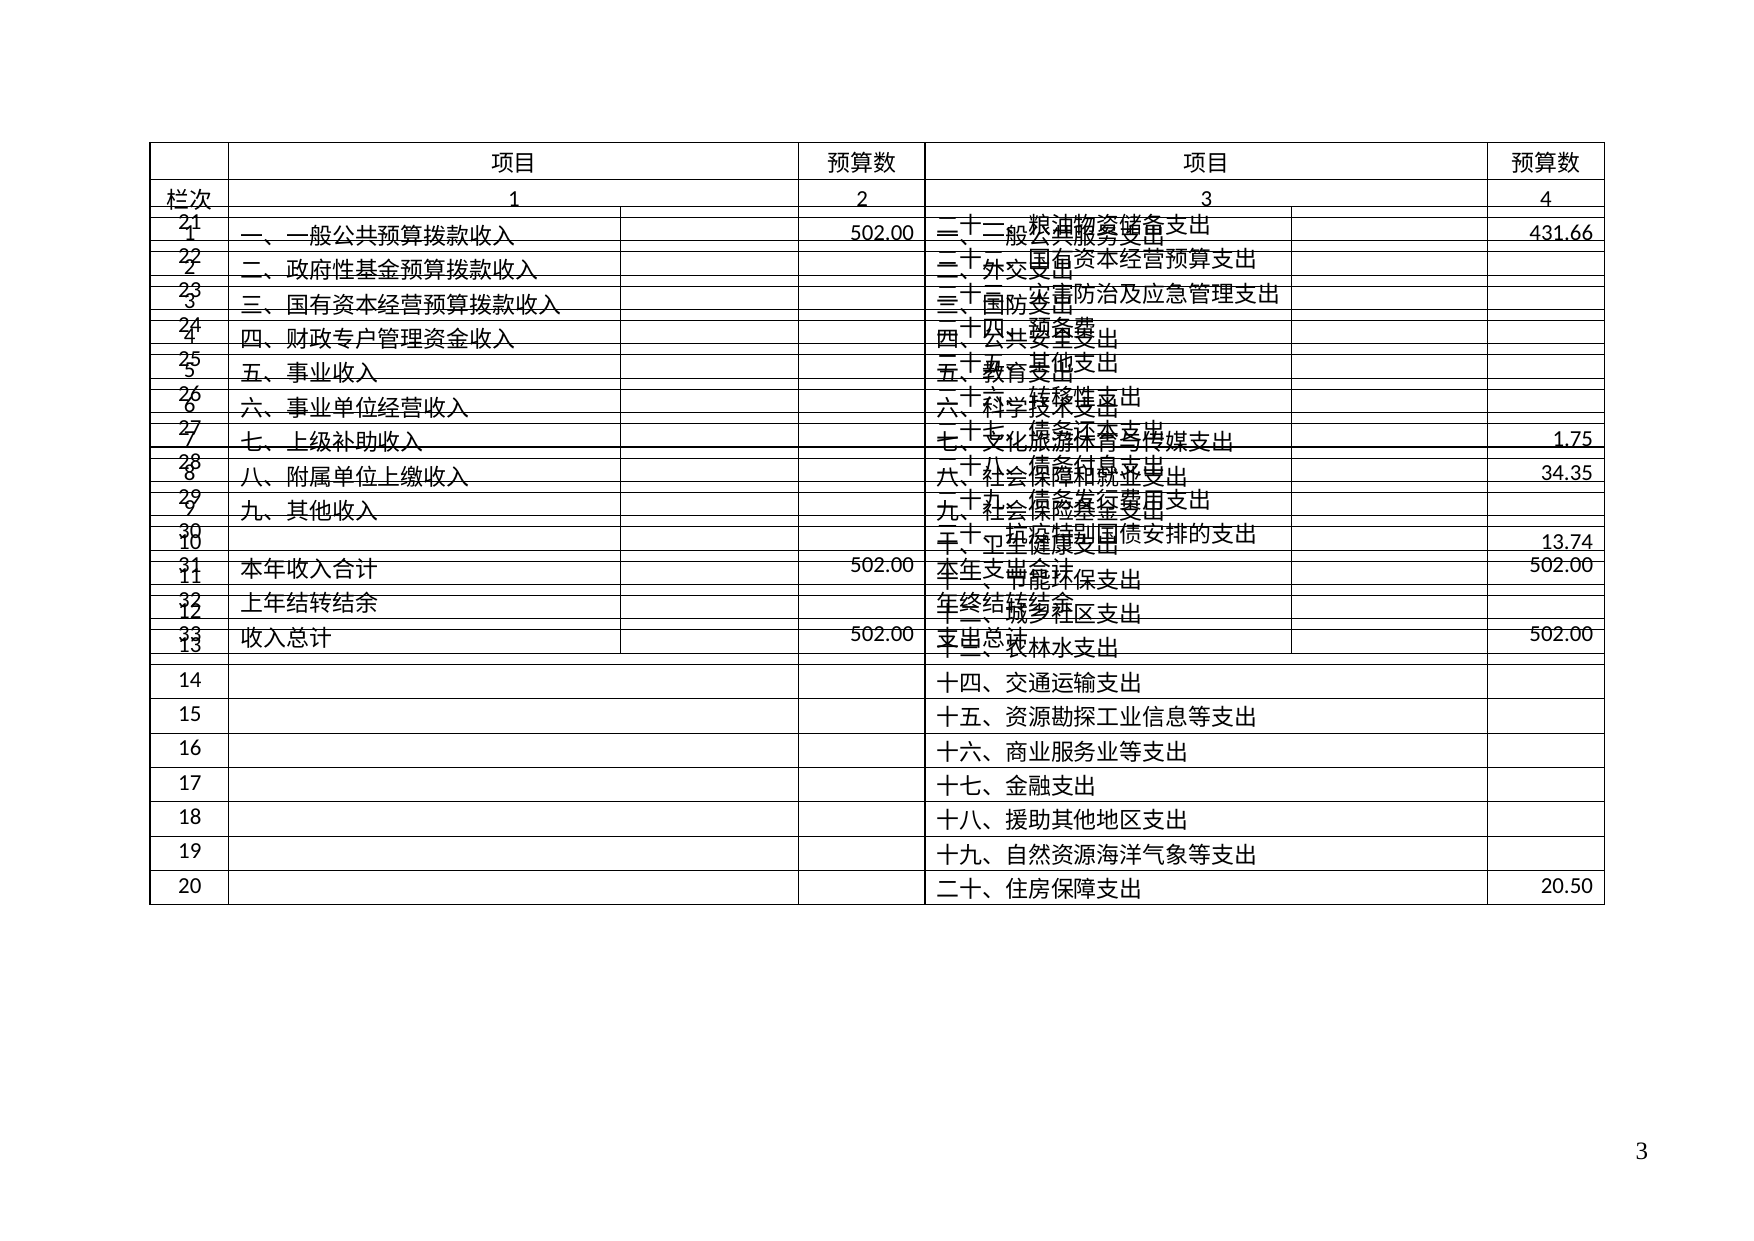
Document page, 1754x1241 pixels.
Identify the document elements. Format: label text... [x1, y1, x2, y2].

table_cell 20 [151, 871, 228, 904]
table_cell [229, 310, 620, 343]
table_header [1292, 207, 1604, 240]
table_cell 3 [926, 180, 1487, 206]
table_cell 26 [151, 379, 228, 412]
table_cell [621, 344, 924, 378]
table_cell [1292, 310, 1604, 343]
table_cell [229, 768, 798, 801]
table_cell [621, 448, 924, 481]
table_header 序号 [151, 143, 228, 179]
table_cell 29 [151, 482, 228, 515]
table_cell [799, 699, 924, 732]
table_cell 2 [799, 180, 924, 206]
table_cell [1488, 654, 1604, 664]
table_cell [1488, 837, 1604, 870]
table_cell 16 [151, 734, 228, 767]
table_cell 二十九、债务发行费用支出 [926, 482, 1291, 515]
table_cell [229, 413, 620, 446]
table_cell 年终结转结余 [926, 585, 1291, 618]
table_cell [1292, 379, 1604, 412]
table_cell 22 [151, 241, 228, 274]
table_cell [229, 734, 798, 767]
table_cell 二十、住房保障支出 [926, 871, 1487, 904]
table_cell [229, 837, 798, 870]
table_cell 502.00 [621, 619, 924, 653]
table_cell [1488, 665, 1604, 698]
table_cell 15 [151, 699, 228, 732]
table_cell 14 [151, 665, 228, 698]
table_cell [799, 802, 924, 836]
table_cell 支出总计 [926, 619, 1291, 653]
table_cell 二十八、债务付息支出 [926, 448, 1291, 481]
table_cell [1292, 448, 1604, 481]
table_cell [229, 802, 798, 836]
table_cell [1292, 585, 1604, 618]
table_cell [1292, 516, 1604, 549]
table_cell [229, 276, 620, 309]
table_cell 十四、交通运输支出 [926, 665, 1487, 698]
table_cell [229, 241, 620, 274]
table_cell 项目 [926, 143, 1487, 179]
table_cell 31 [151, 551, 228, 584]
table_cell 十九、自然资源海洋气象等支出 [926, 837, 1487, 870]
table_header [229, 207, 620, 240]
table_cell [799, 837, 924, 870]
table_cell 上年结转结余 [229, 585, 620, 618]
table_cell [621, 482, 924, 515]
table_cell 预算数 [799, 143, 924, 179]
table_cell [229, 699, 798, 732]
table_cell [799, 768, 924, 801]
table_cell 32 [151, 585, 228, 618]
table_cell 收入总计 [229, 619, 620, 653]
table_header 二十一、粮油物资储备支出 [926, 207, 1291, 240]
table_cell 项目 [229, 143, 798, 179]
table_cell 23 [151, 276, 228, 309]
table_cell [1292, 482, 1604, 515]
table_cell 预算数 [1488, 143, 1604, 179]
table_cell 本年支出合计 [926, 551, 1291, 584]
table_cell 十七、金融支出 [926, 768, 1487, 801]
table_cell 二十六、转移性支出 [926, 379, 1291, 412]
table_cell 二十二、国有资本经营预算支出 [926, 241, 1291, 274]
table_cell [1292, 241, 1604, 274]
table_cell 二十五、其他支出 [926, 344, 1291, 378]
table_cell 30 [151, 516, 228, 549]
table_cell 本年收入合计 [229, 551, 620, 584]
table_cell [229, 871, 798, 904]
table_cell [621, 585, 924, 618]
table_cell [621, 379, 924, 412]
table_cell [1488, 802, 1604, 836]
table_cell [621, 276, 924, 309]
table_cell 栏次 [151, 180, 228, 206]
table_cell [229, 448, 620, 481]
table_cell [799, 654, 924, 664]
table_cell 十五、资源勘探工业信息等支出 [926, 699, 1487, 732]
table_cell 1 [229, 180, 798, 206]
table_cell [799, 665, 924, 698]
table_cell 502.00 [1292, 619, 1604, 653]
table_cell [799, 871, 924, 904]
table_cell [229, 516, 620, 549]
table_cell 502.00 [621, 551, 924, 584]
table_cell 33 [151, 619, 228, 653]
table_header 21 [151, 207, 228, 240]
table_cell [621, 310, 924, 343]
table_header [621, 207, 924, 240]
table_cell 二十三、灾害防治及应急管理支出 [926, 276, 1291, 309]
table_cell [1488, 734, 1604, 767]
table_cell [1292, 276, 1604, 309]
table_cell 18 [151, 802, 228, 836]
table_cell [229, 665, 798, 698]
table_cell [1488, 699, 1604, 732]
table_cell 三十、抗疫特别国债安排的支出 [926, 516, 1291, 549]
table_cell 4 [1488, 180, 1604, 206]
table_cell [1292, 344, 1604, 378]
table_cell 17 [151, 768, 228, 801]
table_cell [229, 344, 620, 378]
table_cell 十八、援助其他地区支出 [926, 802, 1487, 836]
table_cell [229, 654, 798, 664]
table_cell 二十七、债务还本支出 [926, 413, 1291, 446]
table_cell [1488, 768, 1604, 801]
table_cell 25 [151, 344, 228, 378]
table_cell 27 [151, 413, 228, 446]
table_cell [1292, 413, 1604, 446]
table_cell [621, 413, 924, 446]
table_cell [229, 482, 620, 515]
table_cell 19 [151, 837, 228, 870]
table_cell 502.00 [1292, 551, 1604, 584]
table_cell 十六、商业服务业等支出 [926, 734, 1487, 767]
table_cell [229, 379, 620, 412]
table_cell [799, 734, 924, 767]
table_cell [621, 241, 924, 274]
table_cell 24 [151, 310, 228, 343]
table_cell 二十四、预备费 [926, 310, 1291, 343]
table_cell 28 [151, 448, 228, 481]
table_cell [621, 516, 924, 549]
table_cell 20.50 [1488, 871, 1604, 904]
